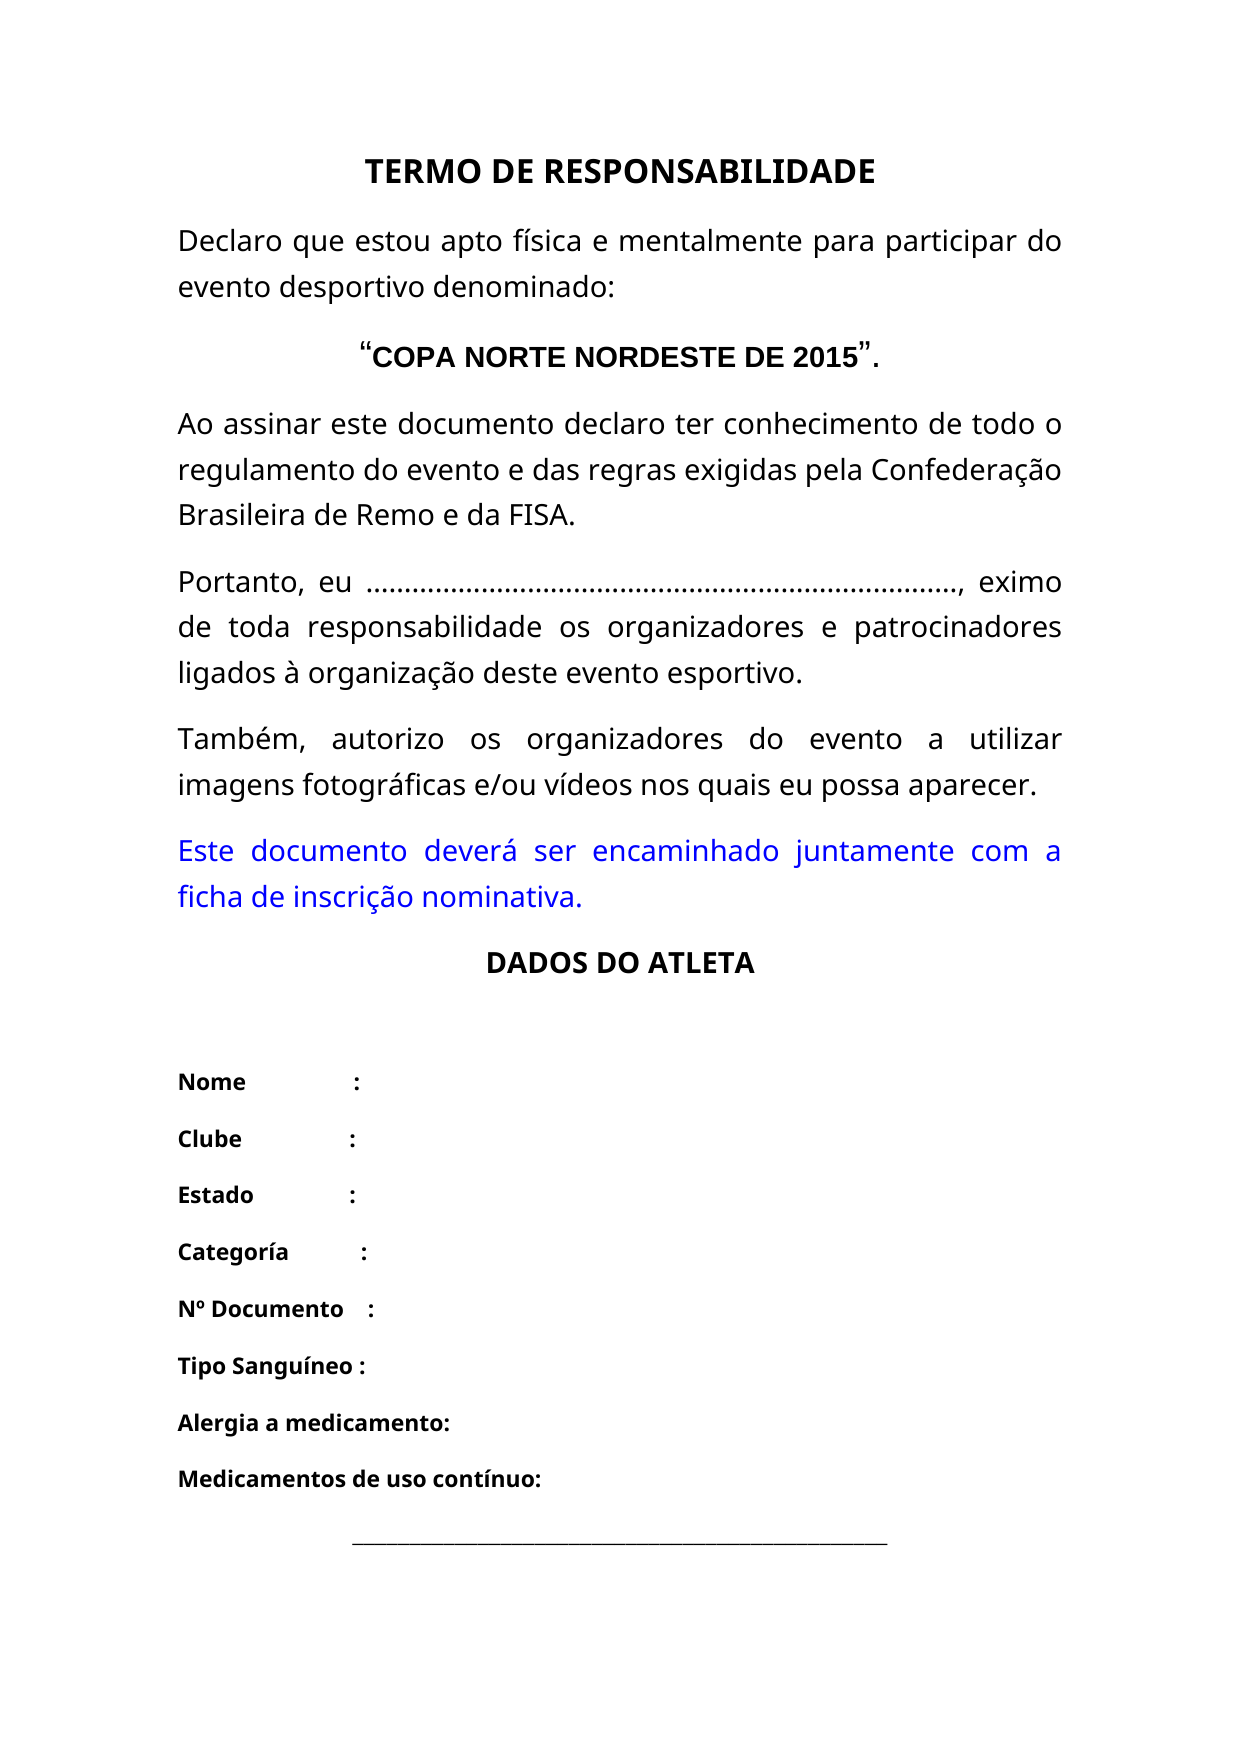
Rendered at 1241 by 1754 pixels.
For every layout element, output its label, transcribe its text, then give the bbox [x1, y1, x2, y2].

text Declaro que estou apto física e mentalmente para participar do evento desportivo denominado: [177, 221, 1063, 306]
text DADOS DO ATLETA [177, 943, 1063, 982]
text _______________________________________________ [177, 1520, 1063, 1548]
text Medicamentos de uso contínuo: [177, 1463, 1063, 1494]
text Nº Documento : [177, 1293, 1063, 1324]
text TERMO DE RESPONSABILIDADE [177, 148, 1063, 193]
text Alergia a medicamento: [177, 1407, 1063, 1438]
text Este documento deverá ser encaminhado juntamente com a ficha de inscrição nominativa. [177, 831, 1063, 916]
text Clube : [177, 1123, 1063, 1154]
text Também, autorizo os organizadores do evento a utilizar imagens fotográficas e/ou vídeos nos quais eu possa aparecer. [177, 718, 1063, 804]
text Ao assinar este documento declaro ter conhecimento de todo o regulamento do evento e das regras exigidas pela Confederação Brasileira de Remo e da FISA. [177, 403, 1063, 534]
text Estado : [177, 1179, 1063, 1211]
text Nome : [177, 1066, 1063, 1097]
text “COPA NORTE NORDESTE DE 2015”. [177, 333, 1063, 376]
text Tipo Sanguíneo : [177, 1350, 1063, 1381]
text Categoría : [177, 1236, 1063, 1267]
text Portanto, eu ………………………………………………………………..…, eximo de toda responsabilidade os organizadores e patrocinadores ligados à organização deste evento esportivo. [177, 561, 1063, 692]
